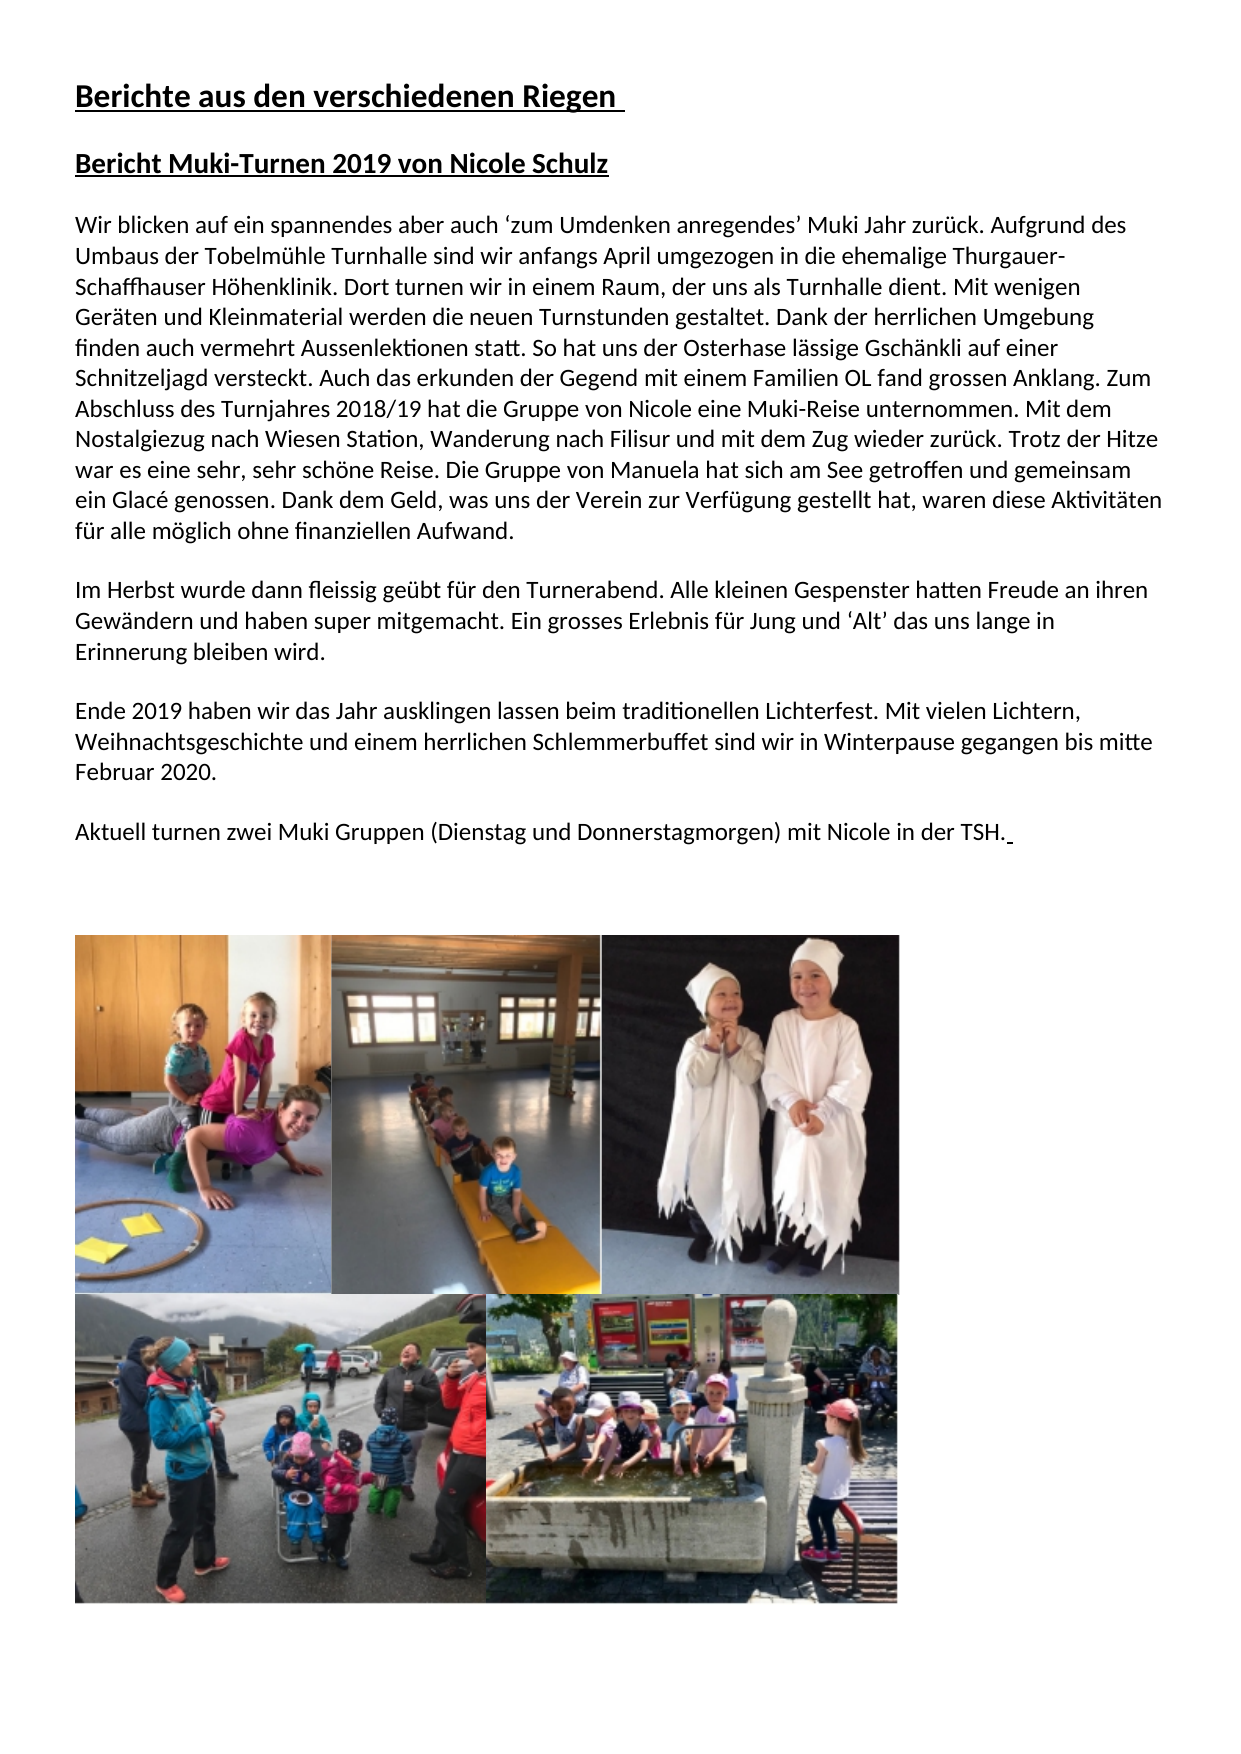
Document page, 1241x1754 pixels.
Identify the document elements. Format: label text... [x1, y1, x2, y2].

text Ende 2019 haben wir das Jahr ausklingen lassen beim traditionellen Lichterfest. Mit vielen Lichtern, Weihnachtsgeschichte und einem herrlichen Schlemmerbuffet sind wir in Winterpause gegangen bis mitte Februar 2020. [75, 695, 1165, 787]
text Aktuell turnen zwei Muki Gruppen (Dienstag und Donnerstagmorgen) mit Nicole in der TSH. [75, 816, 1165, 847]
text Bericht Muki-Turnen 2019 von Nicole Schulz [75, 145, 1165, 181]
text Wir blicken auf ein spannendes aber auch ‘zum Umdenken anregendes’ Muki Jahr zurück. Aufgrund des Umbaus der Tobelmühle Turnhalle sind wir anfangs April umgezogen in die ehemalige Thurgauer-Schaffhauser Höhenklinik. Dort turnen wir in einem Raum, der uns als Turnhalle dient. Mit wenigen Geräten und Kleinmaterial werden die neuen Turnstunden gestaltet. Dank der herrlichen Umgebung finden auch vermehrt Aussenlektionen statt. So hat uns der Osterhase lässige Gschänkli auf einer Schnitzeljagd versteckt. Auch das erkunden der Gegend mit einem Familien OL fand grossen Anklang. Zum Abschluss des Turnjahres 2018/19 hat die Gruppe von Nicole eine Muki-Reise unternommen. Mit dem Nostalgiezug nach Wiesen Station, Wanderung nach Filisur und mit dem Zug wieder zurück. Trotz der Hitze war es eine sehr, sehr schöne Reise. Die Gruppe von Manuela hat sich am See getroffen und gemeinsam ein Glacé genossen. Dank dem Geld, was uns der Verein zur Verfügung gestellt hat, waren diese Aktivitäten für alle möglich ohne finanziellen Aufwand. [75, 210, 1165, 545]
picture [75, 935, 901, 1605]
text Im Herbst wurde dann fleissig geübt für den Turnerabend. Alle kleinen Gespenster hatten Freude an ihren Gewändern und haben super mitgemacht. Ein grosses Erlebnis für Jung und ‘Alt’ das uns lange in Erinnerung bleiben wird. [75, 574, 1165, 666]
text Berichte aus den verschiedenen Riegen [75, 75, 1165, 116]
